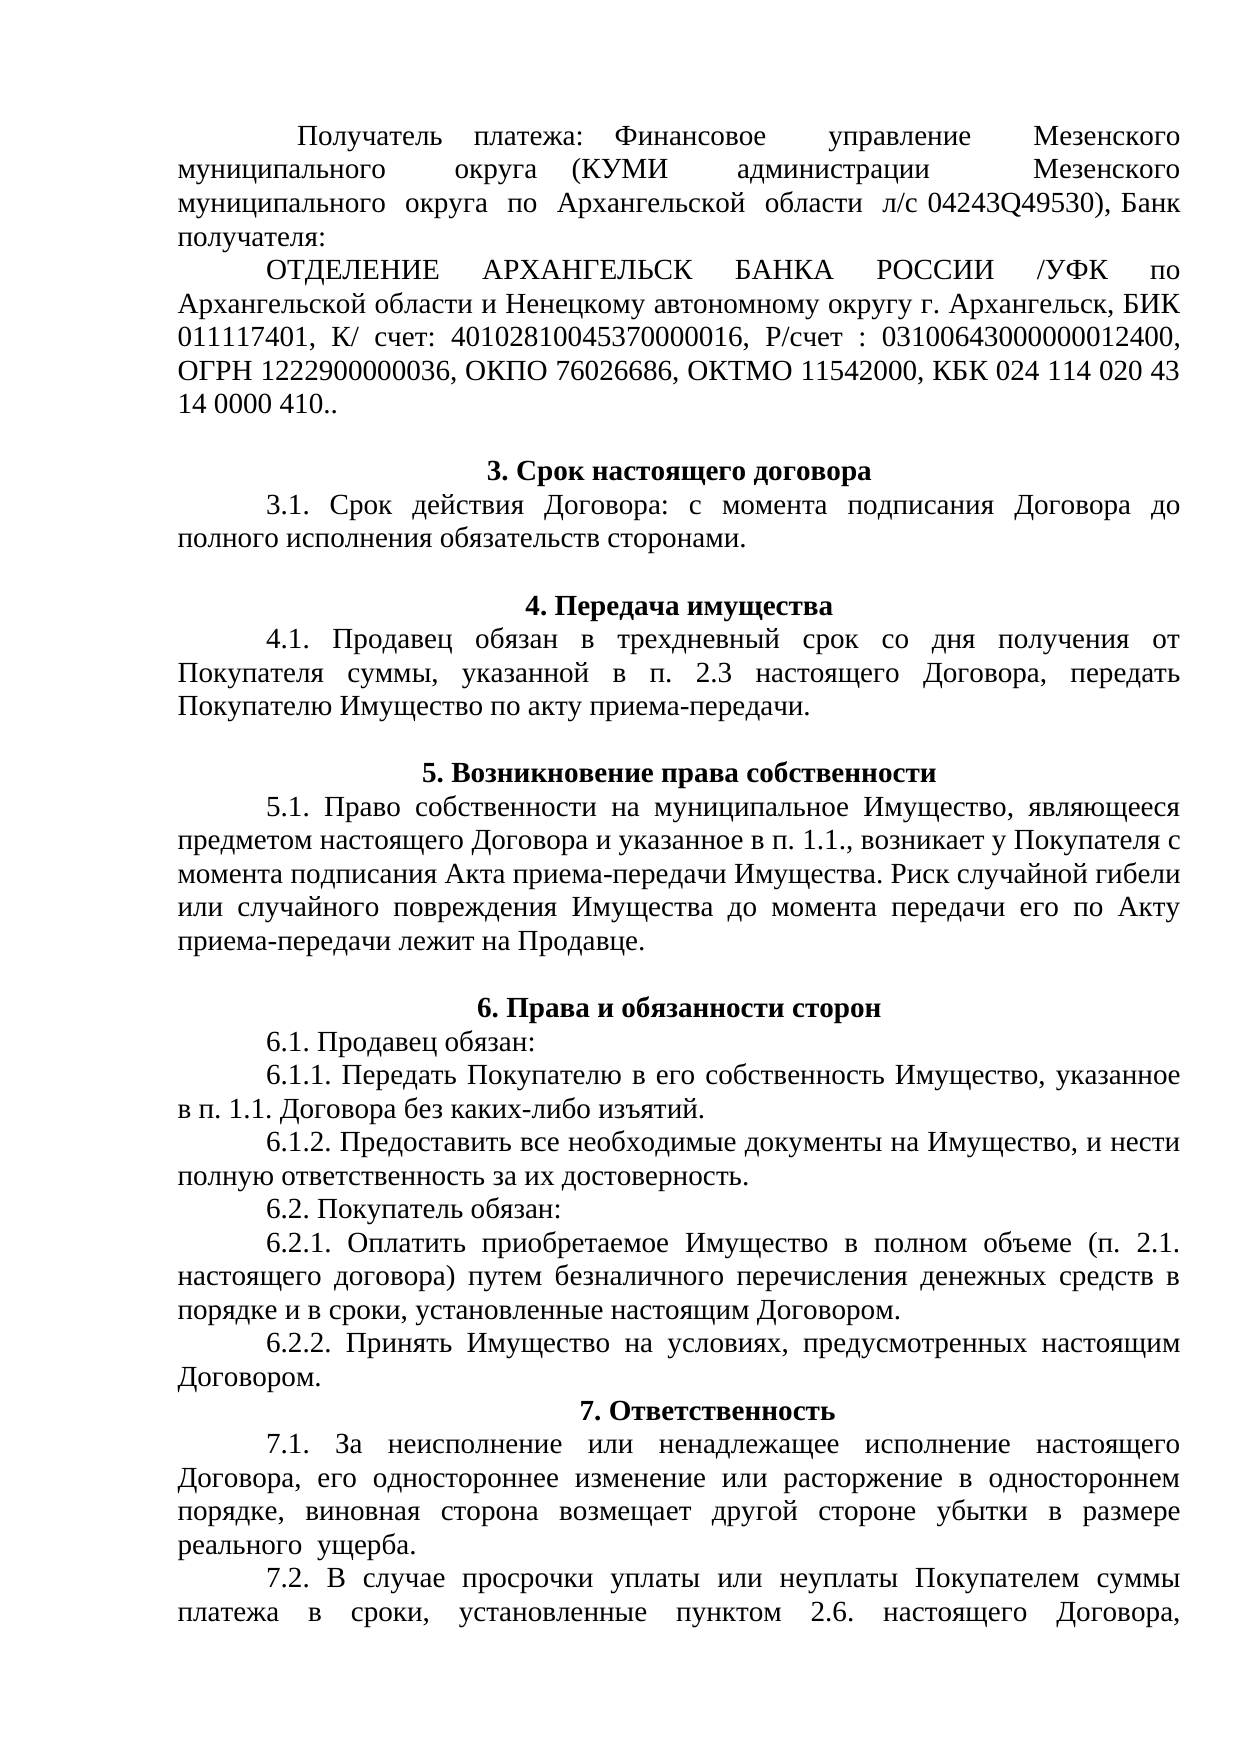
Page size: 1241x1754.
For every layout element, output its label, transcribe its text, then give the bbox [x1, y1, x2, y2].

text 3. Срок настоящего договора [177, 453, 1181, 487]
text ОТДЕЛЕНИЕ АРХАНГЕЛЬСК БАНКА РОССИИ /УФК по Архангельской области и Ненецкому автономному округу г. Архангельск, БИК 011117401, К/ счет: 40102810045370000016, Р/счет : 03100643000000012400, ОГРН 1222900000036, ОКПО 76026686, ОКТМО 11542000, КБК 024 114 020 43 14 0000 410.. [177, 252, 1181, 420]
text 4. Передача имущества [177, 588, 1181, 621]
text 6.1.2. Предоставить все необходимые документы на Имущество, и нести полную ответственность за их достоверность. [177, 1124, 1181, 1191]
text 5.1. Право собственности на муниципальное Имущество, являющееся предметом настоящего Договора и указанное в п. 1.1., возникает у Покупателя с момента подписания Акта приема-передачи Имущества. Риск случайной гибели или случайного повреждения Имущества до момента передачи его по Акту приема-передачи лежит на Продавце. [177, 789, 1181, 957]
text Получатель платежа: Финансовое управление Мезенского муниципального округа (КУМИ администрации Мезенского муниципального округа по Архангельской области л/с 04243Q49530), Банк получателя: [177, 118, 1181, 252]
text 6.1.1. Передать Покупателю в его собственность Имущество, указанное в п. 1.1. Договора без каких-либо изъятий. [177, 1057, 1181, 1124]
text 6.2.2. Принять Имущество на условиях, предусмотренных настоящим Договором. [177, 1326, 1181, 1393]
text 7. Ответственность [177, 1393, 1181, 1426]
text 6.2. Покупатель обязан: [177, 1191, 1181, 1225]
text 3.1. Срок действия Договора: с момента подписания Договора до полного исполнения обязательств сторонами. [177, 487, 1181, 554]
text 6. Права и обязанности сторон [177, 990, 1181, 1024]
text 5. Возникновение права собственности [177, 755, 1181, 789]
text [177, 1560, 1181, 1627]
text 7.1. За неисполнение или ненадлежащее исполнение настоящего Договора, его одностороннее изменение или расторжение в одностороннем порядке, виновная сторона возмещает другой стороне убытки в размере реального ущерба. [177, 1426, 1181, 1560]
text 6.2.1. Оплатить приобретаемое Имущество в полном объеме (п. 2.1. настоящего договора) путем безналичного перечисления денежных средств в порядке и в сроки, установленные настоящим Договором. [177, 1225, 1181, 1326]
text 4.1. Продавец обязан в трехдневный срок со дня получения от Покупателя суммы, указанной в п. 2.3 настоящего Договора, передать Покупателю Имущество по акту приема-передачи. [177, 621, 1181, 722]
text 6.1. Продавец обязан: [177, 1024, 1181, 1057]
